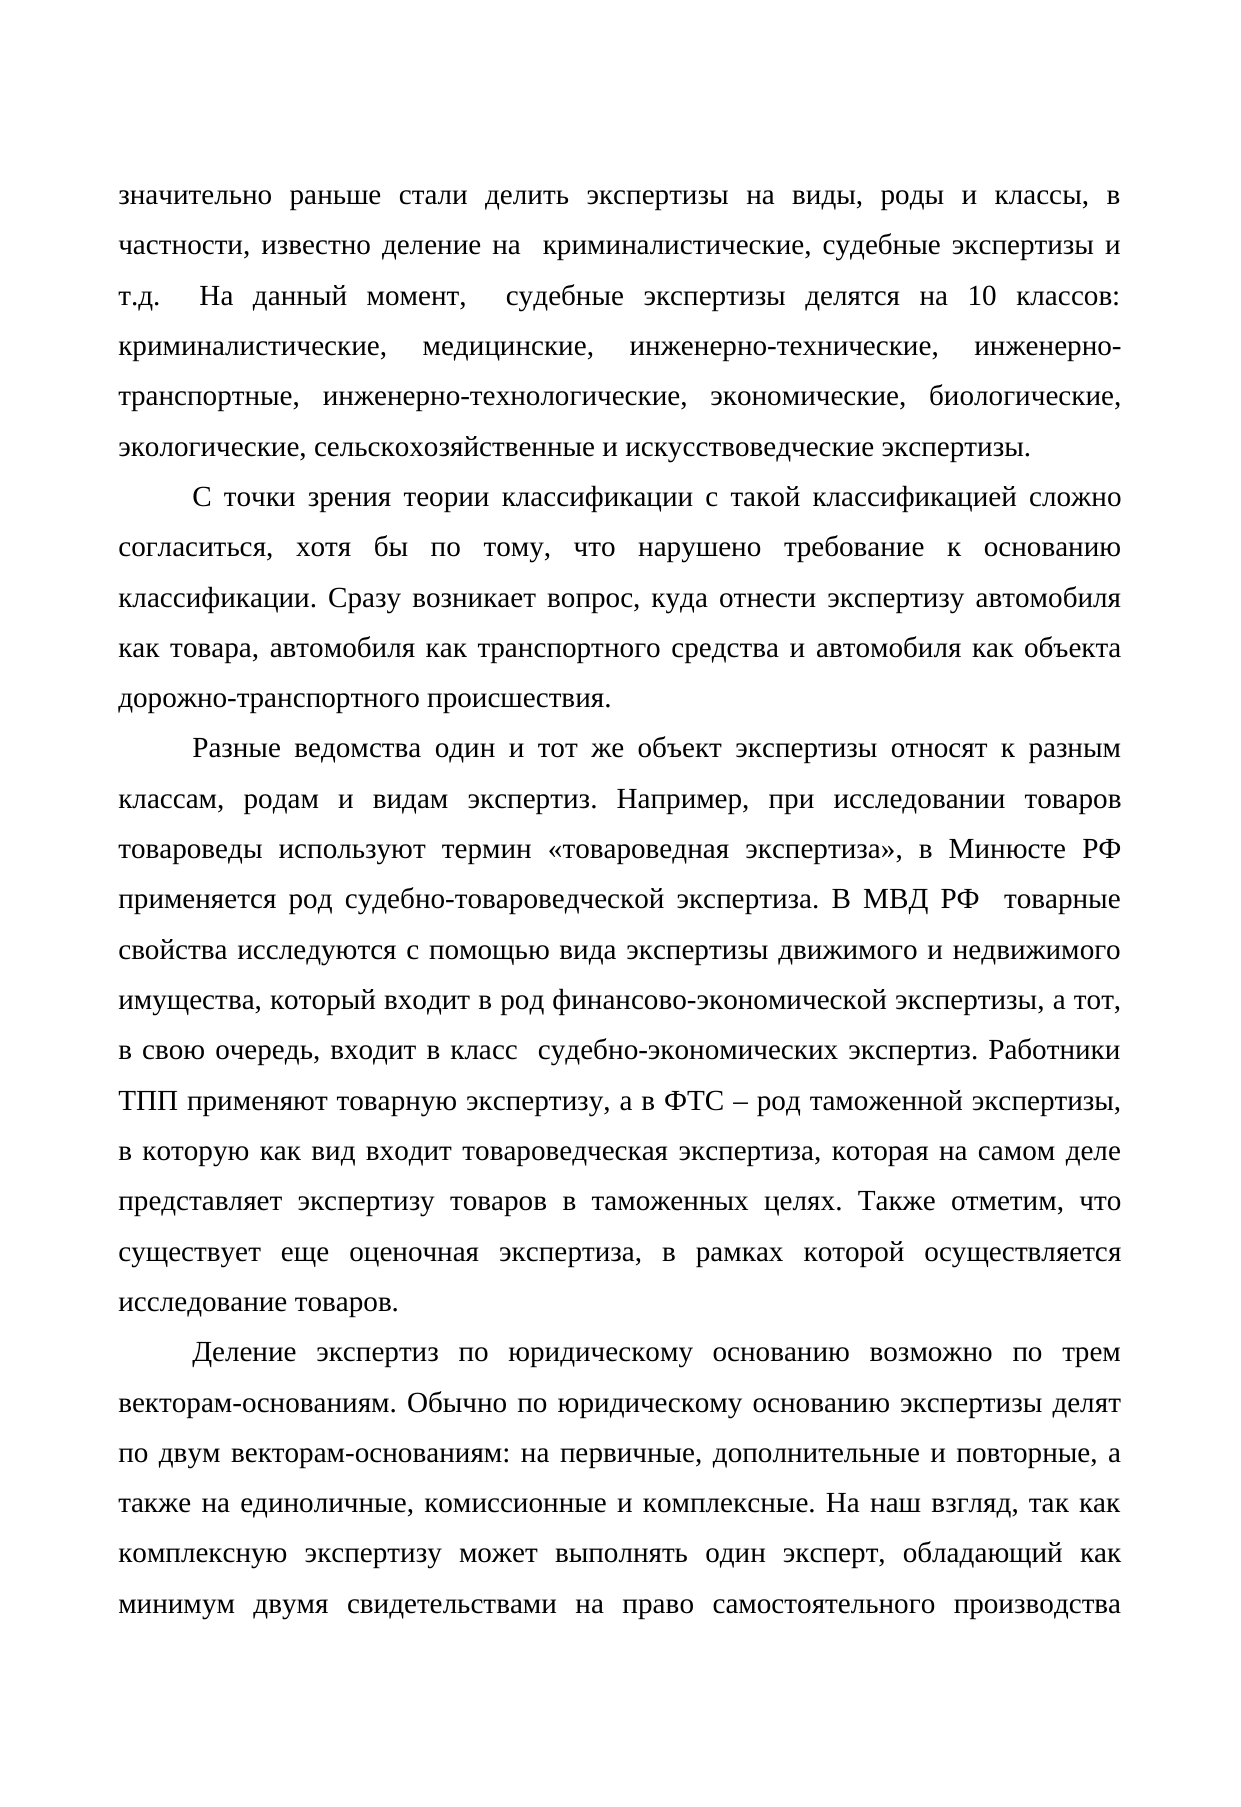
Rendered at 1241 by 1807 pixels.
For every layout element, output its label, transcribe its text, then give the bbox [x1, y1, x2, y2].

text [118, 1334, 1122, 1619]
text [118, 177, 1122, 462]
text С точки зрения теории классификации с такой классификацией сложно согласиться, хотя бы по тому, что нарушено требование к основанию классификации. Сразу возникает вопрос, куда отнести экспертизу автомобиля как товара, автомобиля как транспортного средства и автомобиля как объекта дорожно-транспортного происшествия. [118, 479, 1122, 714]
text Разные ведомства один и тот же объект экспертизы относят к разным классам, родам и видам экспертиз. Например, при исследовании товаров товароведы используют термин «товароведная экспертиза», в Минюсте РФ применяется род судебно-товароведческой экспертиза. В МВД РФ товарные свойства исследуются с помощью вида экспертизы движимого и недвижимого имущества, который входит в род финансово-экономической экспертизы, а тот, в свою очередь, входит в класс судебно-экономических экспертиз. Работники ТПП применяют товарную экспертизу, а в ФТС – род таможенной экспертизы, в которую как вид входит товароведческая экспертиза, которая на самом деле представляет экспертизу товаров в таможенных целях. Также отметим, что существует еще оценочная экспертиза, в рамках которой осуществляется исследование товаров. [118, 731, 1122, 1318]
